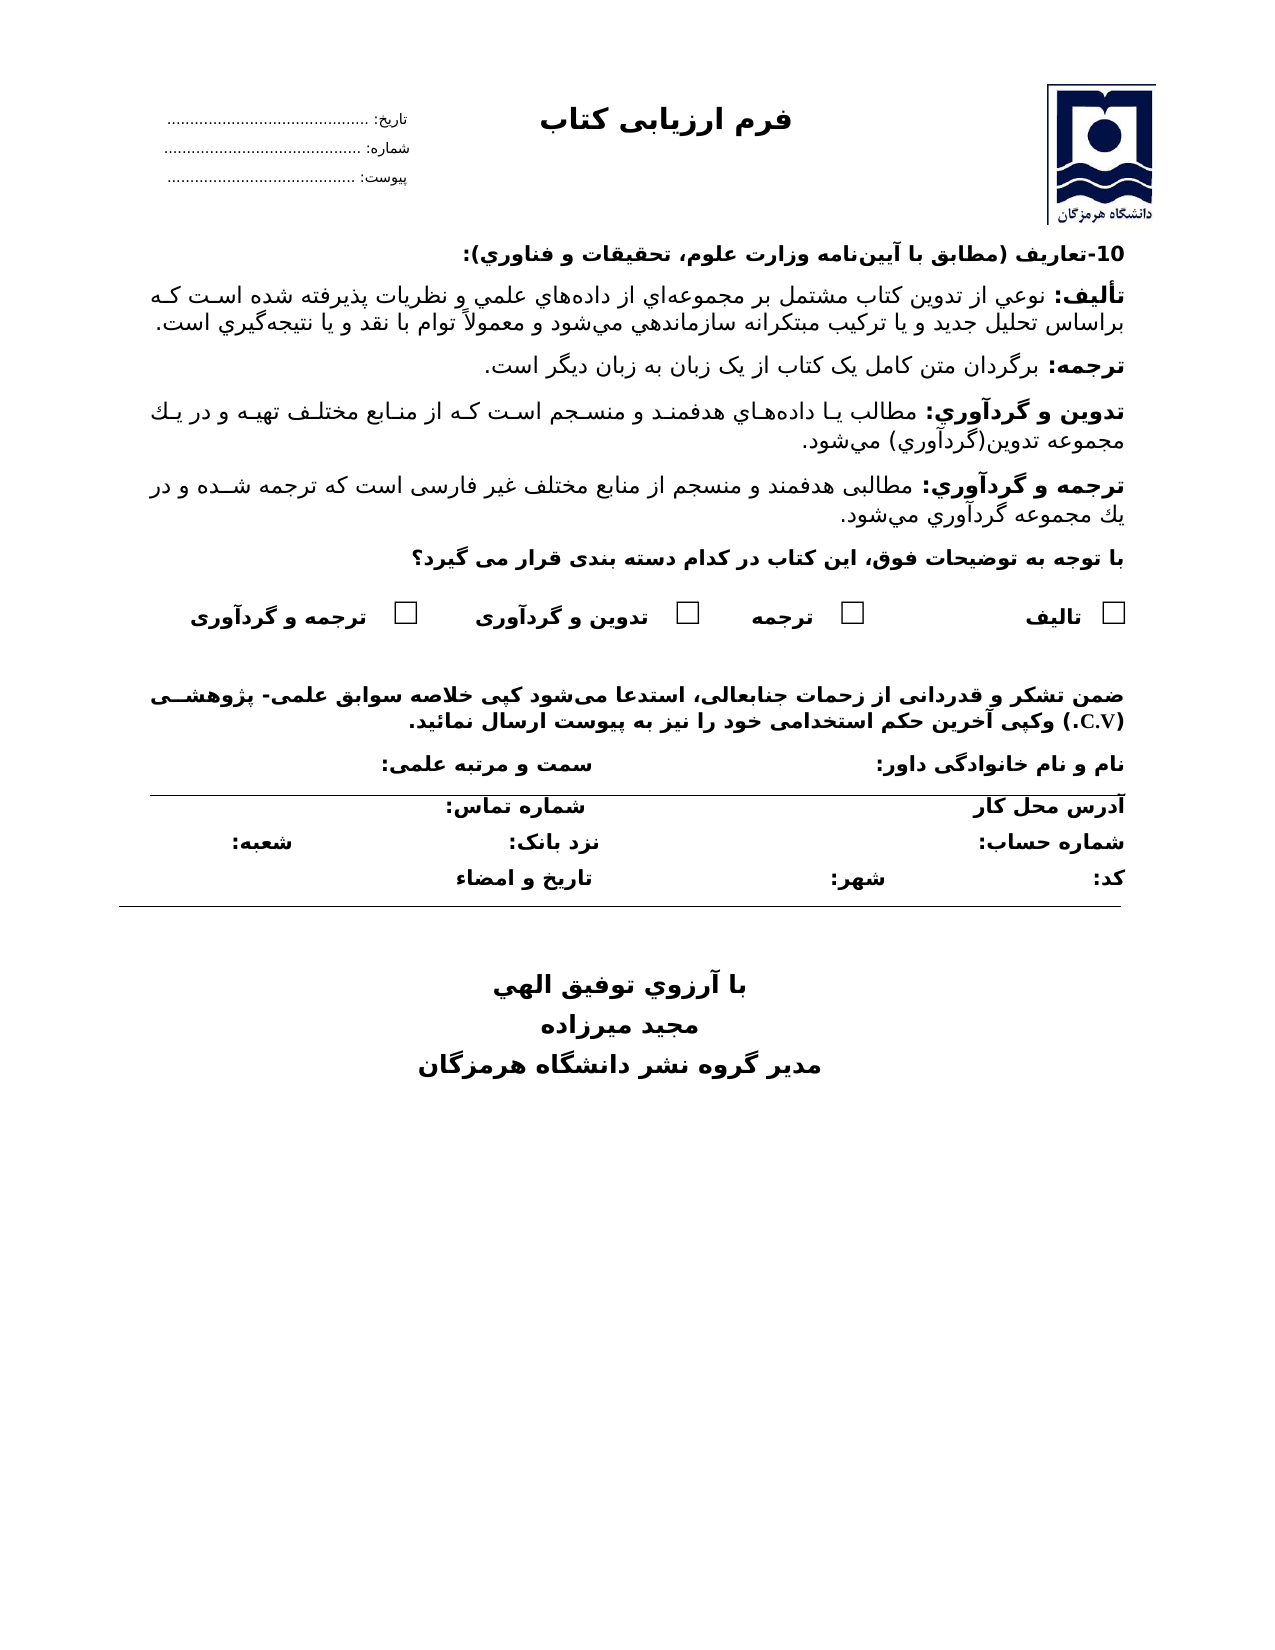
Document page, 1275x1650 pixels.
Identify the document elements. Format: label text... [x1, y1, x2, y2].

text 10-تعاريف (مطابق با آیین‌نامه وزارت علوم، تحقيقات و فناوري): [150, 242, 1125, 266]
text با توجه به توضیحات فوق، این کتاب در کدام دسته بندی قرار می گیرد؟ [150, 546, 1125, 571]
text کد: شهر: تاریخ و امضاء [150, 867, 1125, 889]
text نام و نام خانوادگی داور: سمت و مرتبه علمی: [150, 752, 1125, 776]
text □ تالیف □ ترجمه □ تدوین و گردآوری □ ترجمه و گردآوری [150, 589, 1125, 632]
text ضمن تشکر و قدردانی از زحمات جنابعالی، استدعا می‌شود کپی خلاصه سوابق علمی- پژوهشی (C.V.) وکپی آخرین حکم استخدامی خود را نیز به پیوست ارسال نمائید. [150, 683, 1125, 733]
text تدوين و گردآوري: مطالب يا داده‌هاي هدفمند و منسجم است كه از منابع مختلف تهيه و در يك مجموعه تدوين(گردآوري) مي‌شود. [150, 398, 1125, 453]
picture [1047, 84, 1156, 225]
text تألیف: نوعي از تدوين کتاب مشتمل بر مجموعه‌اي از داده‌هاي علمي و نظريات پذيرفته شده است كه براساس تحليل جديد و يا تركيب مبتكرانه سازماندهي مي‌شود و معمولاً توام با نقد و يا نتيجه‌گيري است. [150, 283, 1125, 336]
table_header با آرزوي توفيق الهي مجید میرزاده مدیر گروه نشر دانشگاه هرمزگان [119, 907, 1121, 1095]
text ترجمه: برگردان متن کامل یک کتاب از یک زبان به زبان دیگر است. [150, 353, 1125, 379]
text آدرس محل کار شماره تماس: [150, 796, 1125, 817]
text شماره حساب: نزد بانک: شعبه: [150, 831, 1125, 853]
text ترجمه و گردآوري: مطالبی هدفمند و منسجم از منابع مختلف غیر فارسی است كه ترجمه شده و در يك مجموعه گردآوري مي‌شود. [150, 472, 1125, 528]
